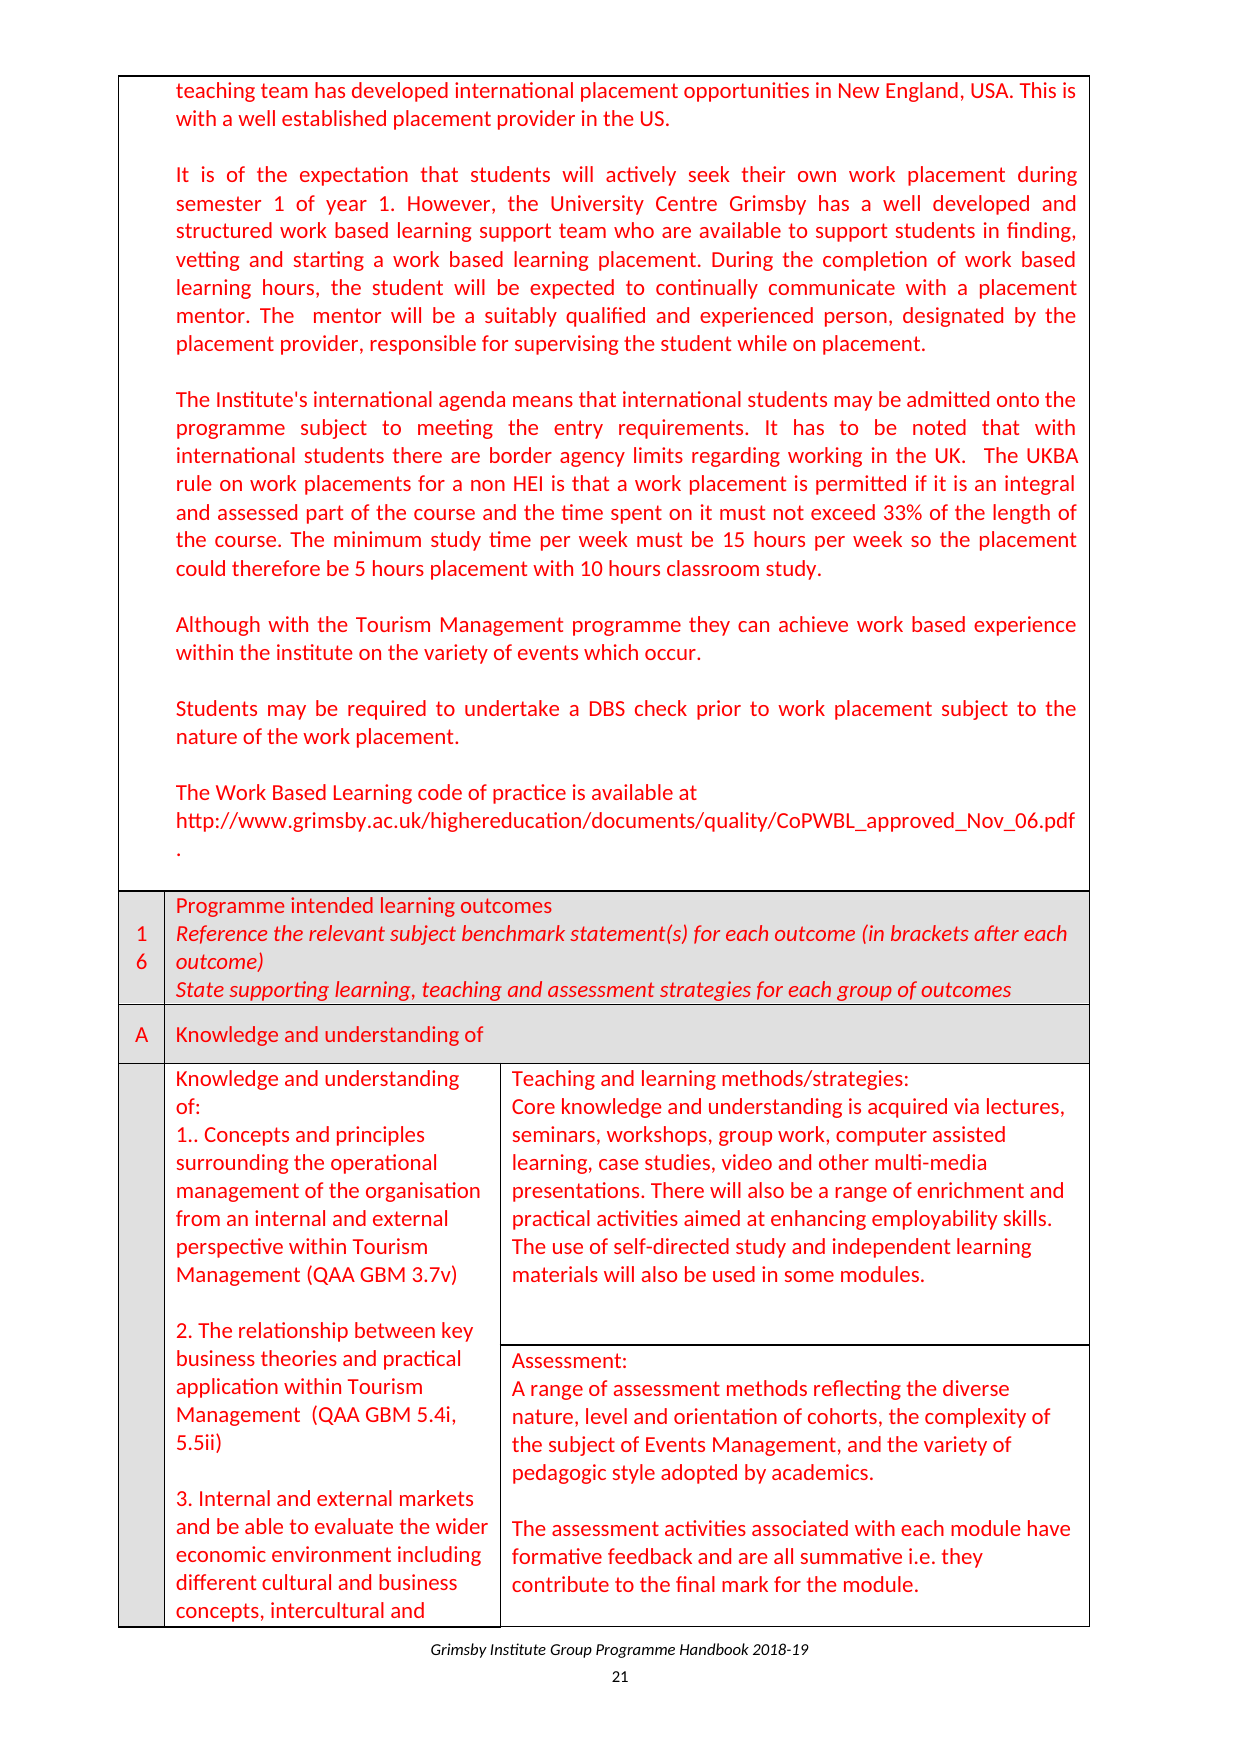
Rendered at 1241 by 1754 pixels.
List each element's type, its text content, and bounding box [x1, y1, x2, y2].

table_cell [501, 1346, 1089, 1626]
table_cell Knowledge and understanding of: 1.. Concepts and principles surrounding the operational management of the organisation from an internal and external perspective within Tourism Management (QAA GBM 3.7v) 2. The relationship between key business theories and practical application within Tourism Management (QAA GBM 5.4i, 5.5ii) 3. Internal and external markets and be able to evaluate the wider economic environment including different cultural and business concepts, intercultural and international dimension of tourism (QAA GBM 3.7i) (QAA HSLT 6.2iii) 4. Issues relating to the external environment such as globalisation and enterprise development, ethical, social responsibility and sustainability issues associated with the operation and development of tourism, and their effect on local, national and international strategy and behaviour (QAA GBM 3.7ix, 5.4i) (QAA HSLT 6.25iv) 5. The fundamental theories and concepts underpinning core business management functions including marketing, finance, HR, operations and information management (QAA GBM 3.7i, iii, iv, v, vi, 5.4i) 6. The underpinning policies and strategies, initiatives, frameworks and contemporary issues, nationally and internationally, which impact upon the business environment (QAA GBM 3.7viii, 5.4i) (QAA HSLT 6.5v) 7. Issues relating to the structure of tourism providers and their sectors, and analyse the political, technological, social, environmental and economic factors which affect, or impact upon, the supply of, and demand for, tourism. (QAA HSLT 6.2ii) [165, 1064, 500, 1626]
table_cell Teaching and learning methods/strategies: Core knowledge and understanding is acquired via lectures, seminars, workshops, group work, computer assisted learning, case studies, video and other multi-media presentations. There will also be a range of enrichment and practical activities aimed at enhancing employability skills. The use of self-directed study and independent learning materials will also be used in some modules. [501, 1064, 1089, 1344]
table_cell Knowledge and understanding of [165, 1005, 1089, 1063]
table_cell [119, 77, 164, 890]
table_cell [119, 1064, 164, 1626]
table_cell A [119, 1005, 164, 1063]
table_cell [164, 77, 1089, 890]
table_cell Programme intended learning outcomes Reference the relevant subject benchmark statement(s) for each outcome (in brackets after each outcome) State supporting learning, teaching and assessment strategies for each group of outcomes [165, 892, 1089, 1003]
table_cell 16 [119, 892, 164, 1003]
